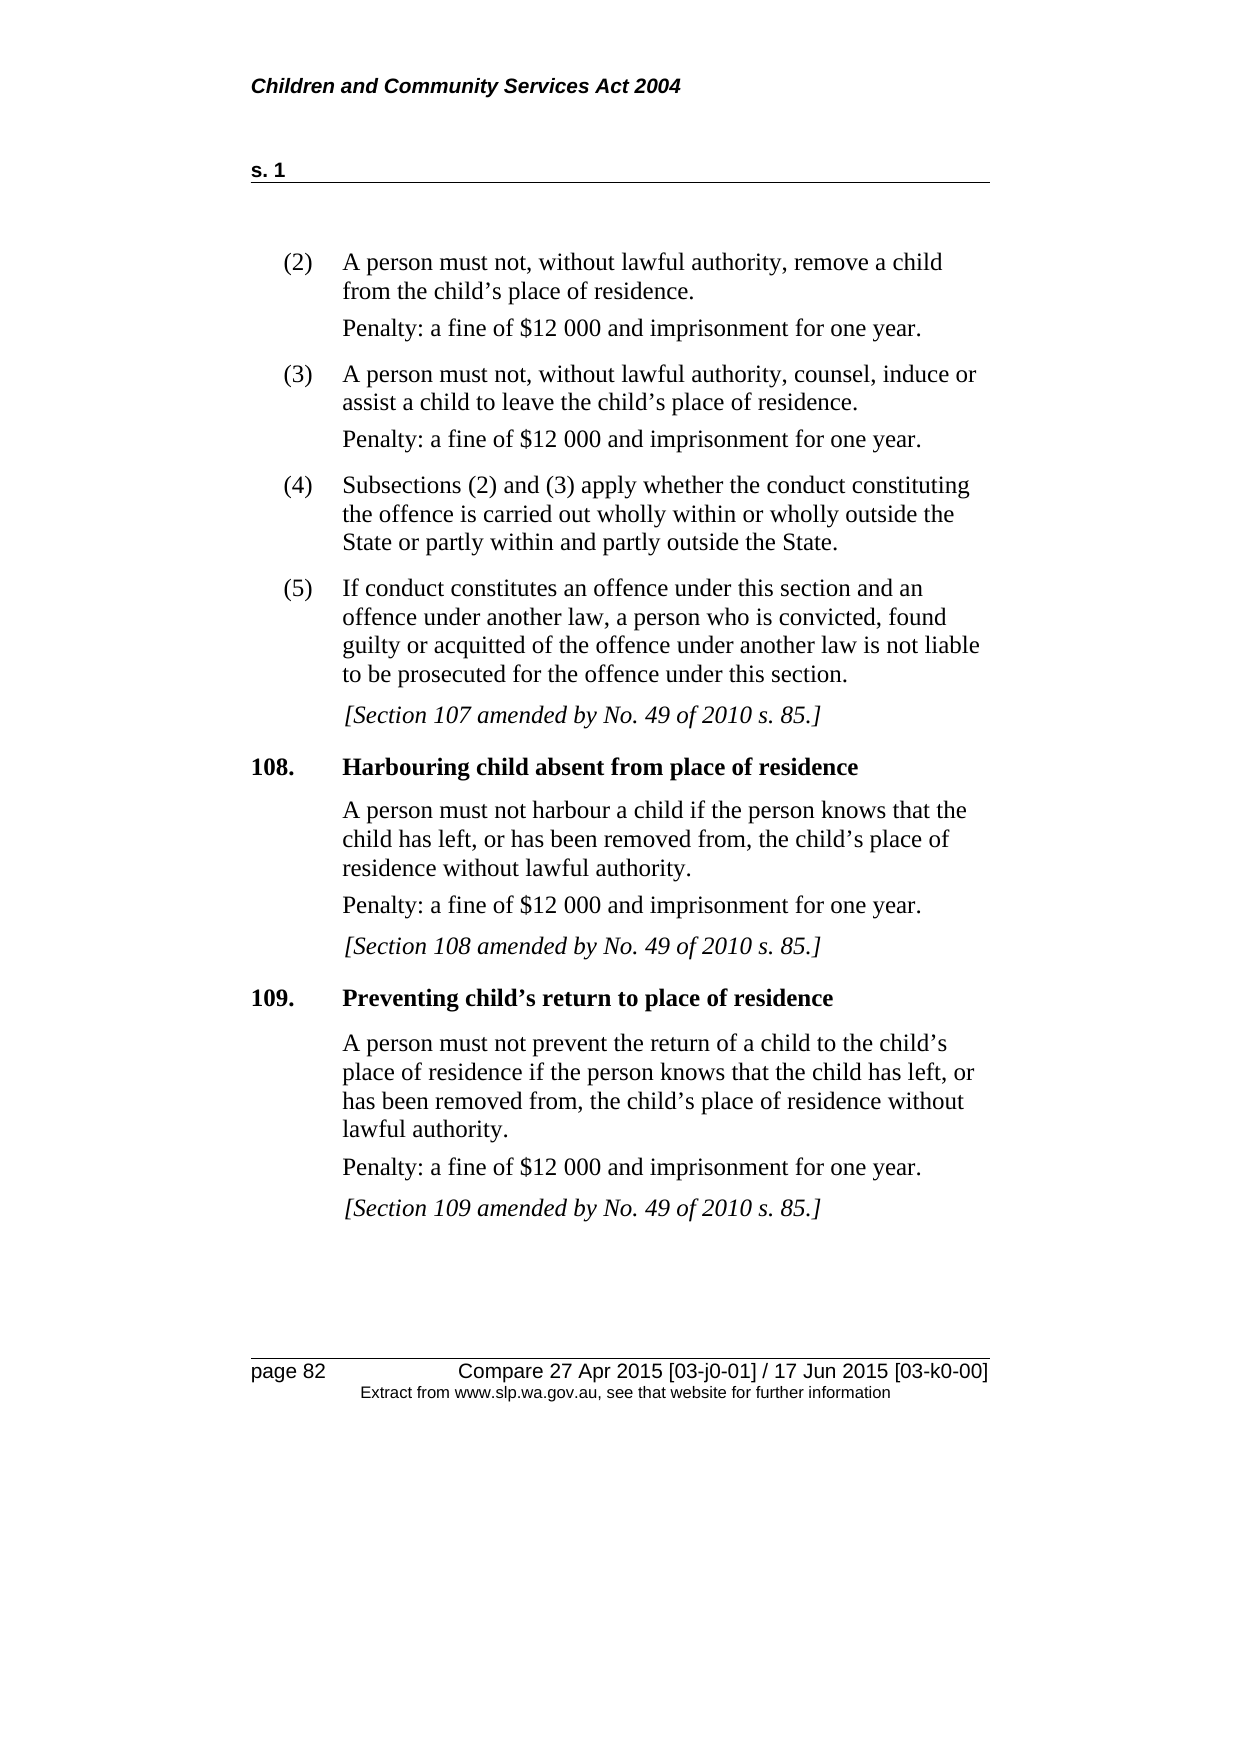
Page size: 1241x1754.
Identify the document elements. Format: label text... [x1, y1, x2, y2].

text Penalty: a fine of $12 000 and imprisonment for one year. [251, 1152, 990, 1180]
text Penalty: a fine of $12 000 and imprisonment for one year. [251, 424, 990, 453]
text (5) If conduct constitutes an offence under this section and an offence under another law, a person who is convicted, found guilty or acquitted of the offence under another law is not liable to be prosecuted for the offence under this section. [251, 573, 990, 688]
subtitle 108. Harbouring child absent from place of residence [251, 752, 990, 781]
text (2) A person must not, without lawful authority, remove a child from the child’s place of residence. [251, 247, 990, 305]
text A person must not harbour a child if the person knows that the child has left, or has been removed from, the child’s place of residence without lawful authority. [251, 795, 990, 882]
text Penalty: a fine of $12 000 and imprisonment for one year. [251, 313, 990, 342]
text [Section 109 amended by No. 49 of 2010 s. 85.] [251, 1193, 990, 1222]
text [Section 107 amended by No. 49 of 2010 s. 85.] [251, 700, 990, 729]
text A person must not prevent the return of a child to the child’s place of residence if the person knows that the child has left, or has been removed from, the child’s place of residence without lawful authority. [251, 1028, 990, 1143]
text Penalty: a fine of $12 000 and imprisonment for one year. [251, 890, 990, 919]
text (3) A person must not, without lawful authority, counsel, induce or assist a child to leave the child’s place of residence. [251, 359, 990, 416]
text (4) Subsections (2) and (3) apply whether the conduct constituting the offence is carried out wholly within or wholly outside the State or partly within and partly outside the State. [251, 470, 990, 556]
text [Section 108 amended by No. 49 of 2010 s. 85.] [251, 931, 990, 960]
subtitle 109. Preventing child’s return to place of residence [251, 983, 990, 1012]
